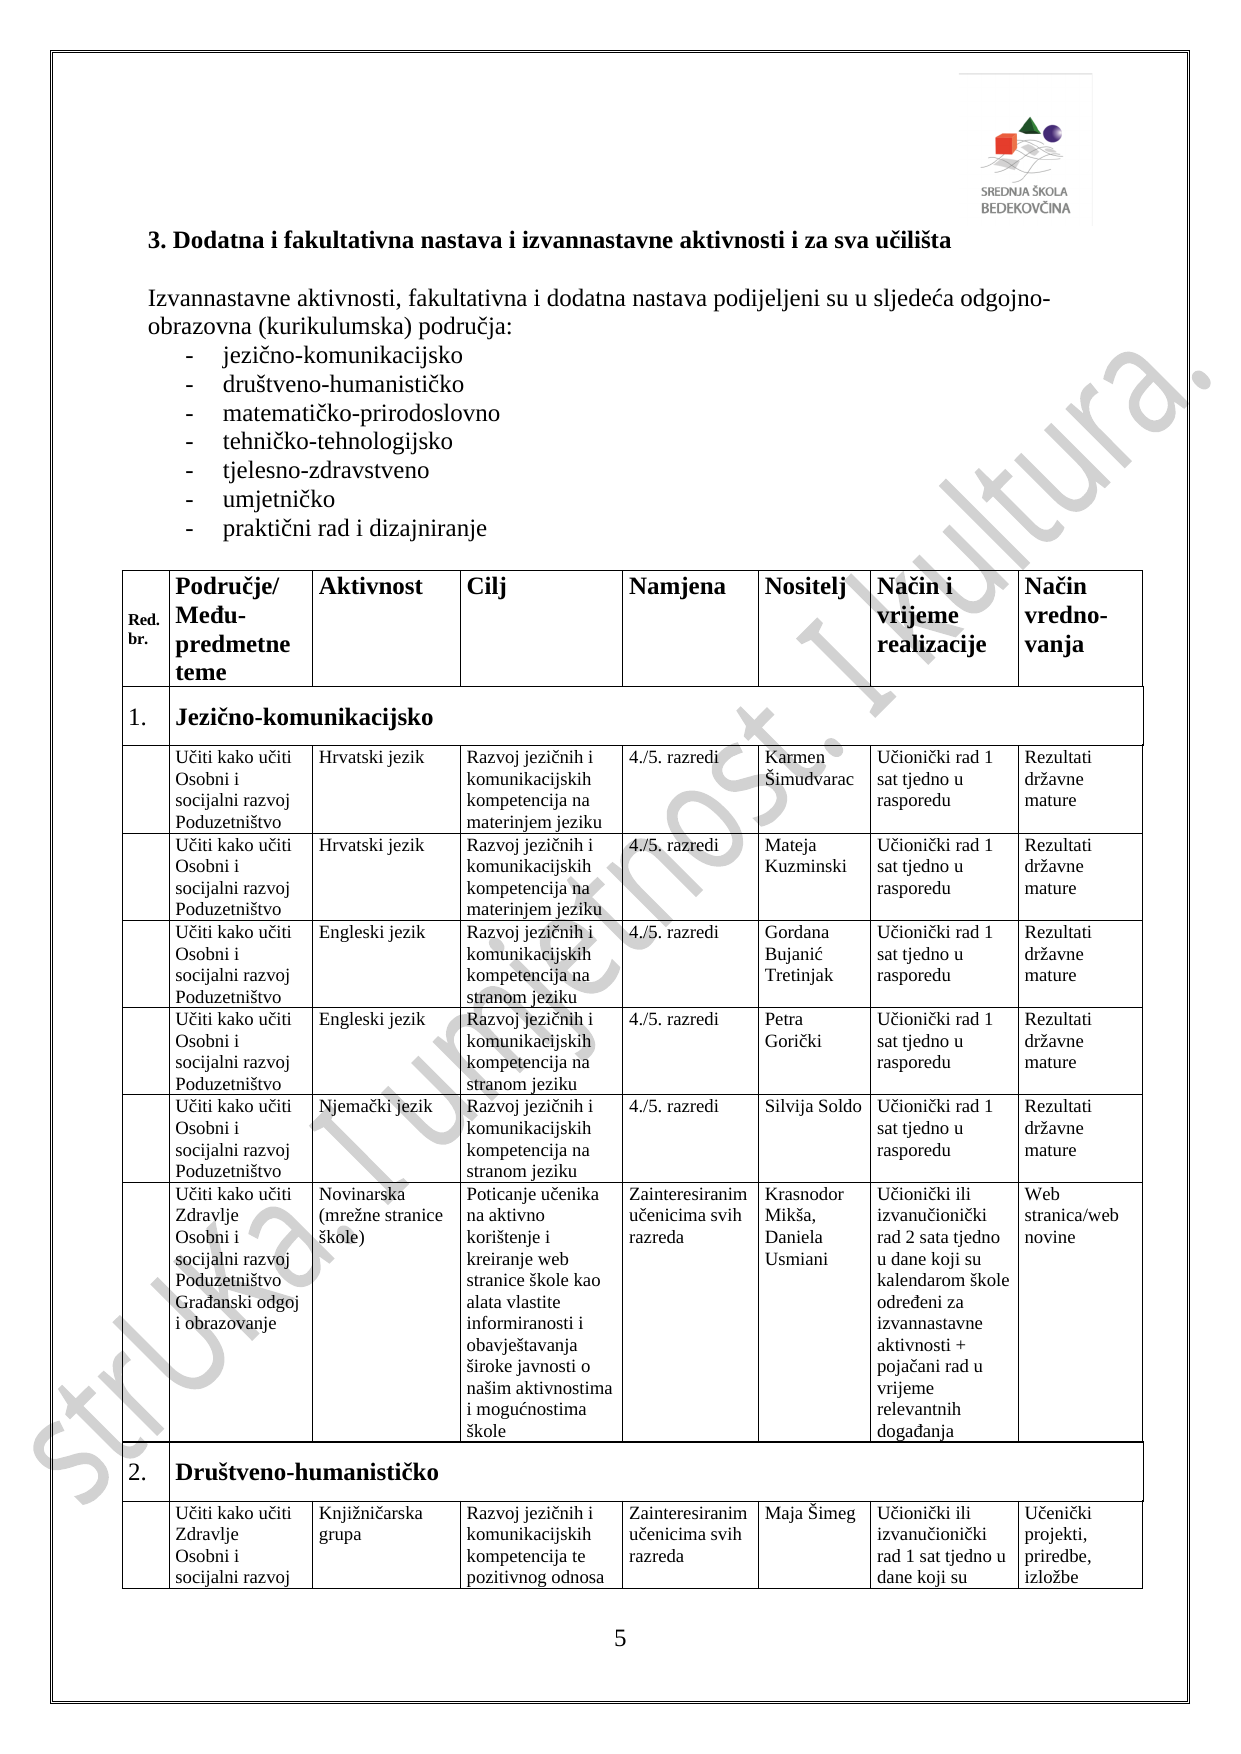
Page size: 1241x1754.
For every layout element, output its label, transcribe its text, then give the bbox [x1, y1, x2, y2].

table_cell Razvoj jezičnih i komunikacijskih kompetencija na materinjem jeziku [461, 834, 622, 920]
text Izvannastavne aktivnosti, fakultativna i dodatna nastava podijeljeni su u sljedeća odgojno-obrazovna (kurikulumska) područja: [148, 283, 1092, 340]
table_cell Razvoj jezičnih i komunikacijskih kompetencija te pozitivnog odnosa prema kulturi čitanja i pisane riječi [461, 1502, 622, 1588]
list tehničko-tehnologijsko [185, 426, 1092, 455]
table_cell Mateja Kuzminski [759, 834, 870, 920]
table_cell [123, 1095, 169, 1182]
table_cell Učionički ili izvanučionički rad 2 sata tjedno u dane koji su kalendarom škole određeni za izvannastavne aktivnosti + pojačani rad u vrijeme relevantnih događanja [871, 1183, 1018, 1441]
table_cell Rezultati državne mature [1019, 746, 1142, 832]
table_cell Učiti kako učiti Zdravlje Osobni i socijalni razvoj Poduzetništvo Građanski odgoj i obrazovanje [170, 1183, 312, 1441]
table_header Red. br. [123, 571, 169, 686]
table_cell Maja Šimeg [759, 1502, 870, 1588]
table_cell Rezultati državne mature [1019, 1095, 1142, 1182]
text 3. Dodatna i fakultativna nastava i izvannastavne aktivnosti i za sva učilišta [148, 225, 1092, 254]
table_cell 4./5. razredi [623, 746, 758, 832]
table_cell Učiti kako učiti Osobni i socijalni razvoj Poduzetništvo [170, 746, 312, 832]
table_cell Rezultati državne mature [1019, 834, 1142, 920]
table_cell Gordana Bujanić Tretinjak [759, 921, 870, 1007]
table_cell Učiti kako učiti Osobni i socijalni razvoj Poduzetništvo [170, 1008, 312, 1094]
list jezično-komunikacijsko [185, 340, 1092, 369]
table_header Način i vrijeme realizacije [871, 571, 1018, 686]
table_cell [123, 1502, 169, 1588]
table_header Područje/ Među-predmetne teme [170, 571, 312, 686]
table_cell 4./5. razredi [623, 834, 758, 920]
table_cell Web stranica/web novine [1019, 1183, 1142, 1441]
table_cell Razvoj jezičnih i komunikacijskih kompetencija na stranom jeziku [461, 1008, 622, 1094]
table_cell 4./5. razredi [623, 921, 758, 1007]
table_cell Poticanje učenika na aktivno korištenje i kreiranje web stranice škole kao alata vlastite informiranosti i obavještavanja široke javnosti o našim aktivnostima i mogućnostima škole [461, 1183, 622, 1441]
table_header Namjena [623, 571, 758, 686]
table_cell Učenički projekti, priredbe, izložbe [1019, 1502, 1142, 1588]
picture [958, 73, 1093, 226]
list društveno-humanističko [185, 369, 1092, 398]
table_cell Društveno-humanističko [170, 1443, 1143, 1501]
table_cell [123, 1008, 169, 1094]
list praktični rad i dizajniranje [185, 513, 1092, 541]
table_cell 2. [123, 1443, 169, 1501]
table_cell Krasnodor Mikša, Daniela Usmiani [759, 1183, 870, 1441]
table_cell Novinarska (mrežne stranice škole) [313, 1183, 460, 1441]
table_header Način vredno-vanja [1019, 571, 1142, 686]
table_cell Razvoj jezičnih i komunikacijskih kompetencija na stranom jeziku [461, 1095, 622, 1182]
table_cell [123, 1183, 169, 1441]
table_cell [123, 746, 169, 832]
table_cell 1. [123, 687, 169, 745]
table_cell Učionički rad 1 sat tjedno u rasporedu [871, 834, 1018, 920]
table_cell Učionički rad 1 sat tjedno u rasporedu [871, 1008, 1018, 1094]
table_cell Učionički rad 1 sat tjedno u rasporedu [871, 746, 1018, 832]
table_cell Knjižničarska grupa [313, 1502, 460, 1588]
table_cell Hrvatski jezik [313, 834, 460, 920]
table_cell Učiti kako učiti Osobni i socijalni razvoj Poduzetništvo [170, 1095, 312, 1182]
table_cell Učiti kako učiti Osobni i socijalni razvoj Poduzetništvo [170, 834, 312, 920]
table_cell Rezultati državne mature [1019, 1008, 1142, 1094]
list tjelesno-zdravstveno [185, 455, 1092, 484]
table_cell Jezično-komunikacijsko [170, 687, 1143, 745]
table_cell Petra Gorički [759, 1008, 870, 1094]
list umjetničko [185, 484, 1092, 513]
list matematičko-prirodoslovno [185, 398, 1092, 426]
table_cell Engleski jezik [313, 921, 460, 1007]
table_cell Njemački jezik [313, 1095, 460, 1182]
table_cell 4./5. razredi [623, 1095, 758, 1182]
table_cell Karmen Šimudvarac [759, 746, 870, 832]
table_cell Učiti kako učiti Zdravlje Osobni i socijalni razvoj Poduzetništvo Građanski odgoj i obrazovanje [170, 1502, 312, 1588]
table_cell Engleski jezik [313, 1008, 460, 1094]
table_cell [123, 834, 169, 920]
table_cell Zainteresiranim učenicima svih razreda [623, 1502, 758, 1588]
table_cell Silvija Soldo [759, 1095, 870, 1182]
table_cell 4./5. razredi [623, 1008, 758, 1094]
table_header Cilj [461, 571, 622, 686]
table_cell Učionički rad 1 sat tjedno u rasporedu [871, 1095, 1018, 1182]
table_header Aktivnost [313, 571, 460, 686]
table_cell [123, 921, 169, 1007]
table_cell Učionički rad 1 sat tjedno u rasporedu [871, 921, 1018, 1007]
table_cell Učiti kako učiti Osobni i socijalni razvoj Poduzetništvo [170, 921, 312, 1007]
table_cell Razvoj jezičnih i komunikacijskih kompetencija na stranom jeziku [461, 921, 622, 1007]
table_cell Hrvatski jezik [313, 746, 460, 832]
table_cell Razvoj jezičnih i komunikacijskih kompetencija na materinjem jeziku [461, 746, 622, 832]
table_cell Rezultati državne mature [1019, 921, 1142, 1007]
table_header Nositelj [759, 571, 870, 686]
table_cell Zainteresiranim učenicima svih razreda [623, 1183, 758, 1441]
